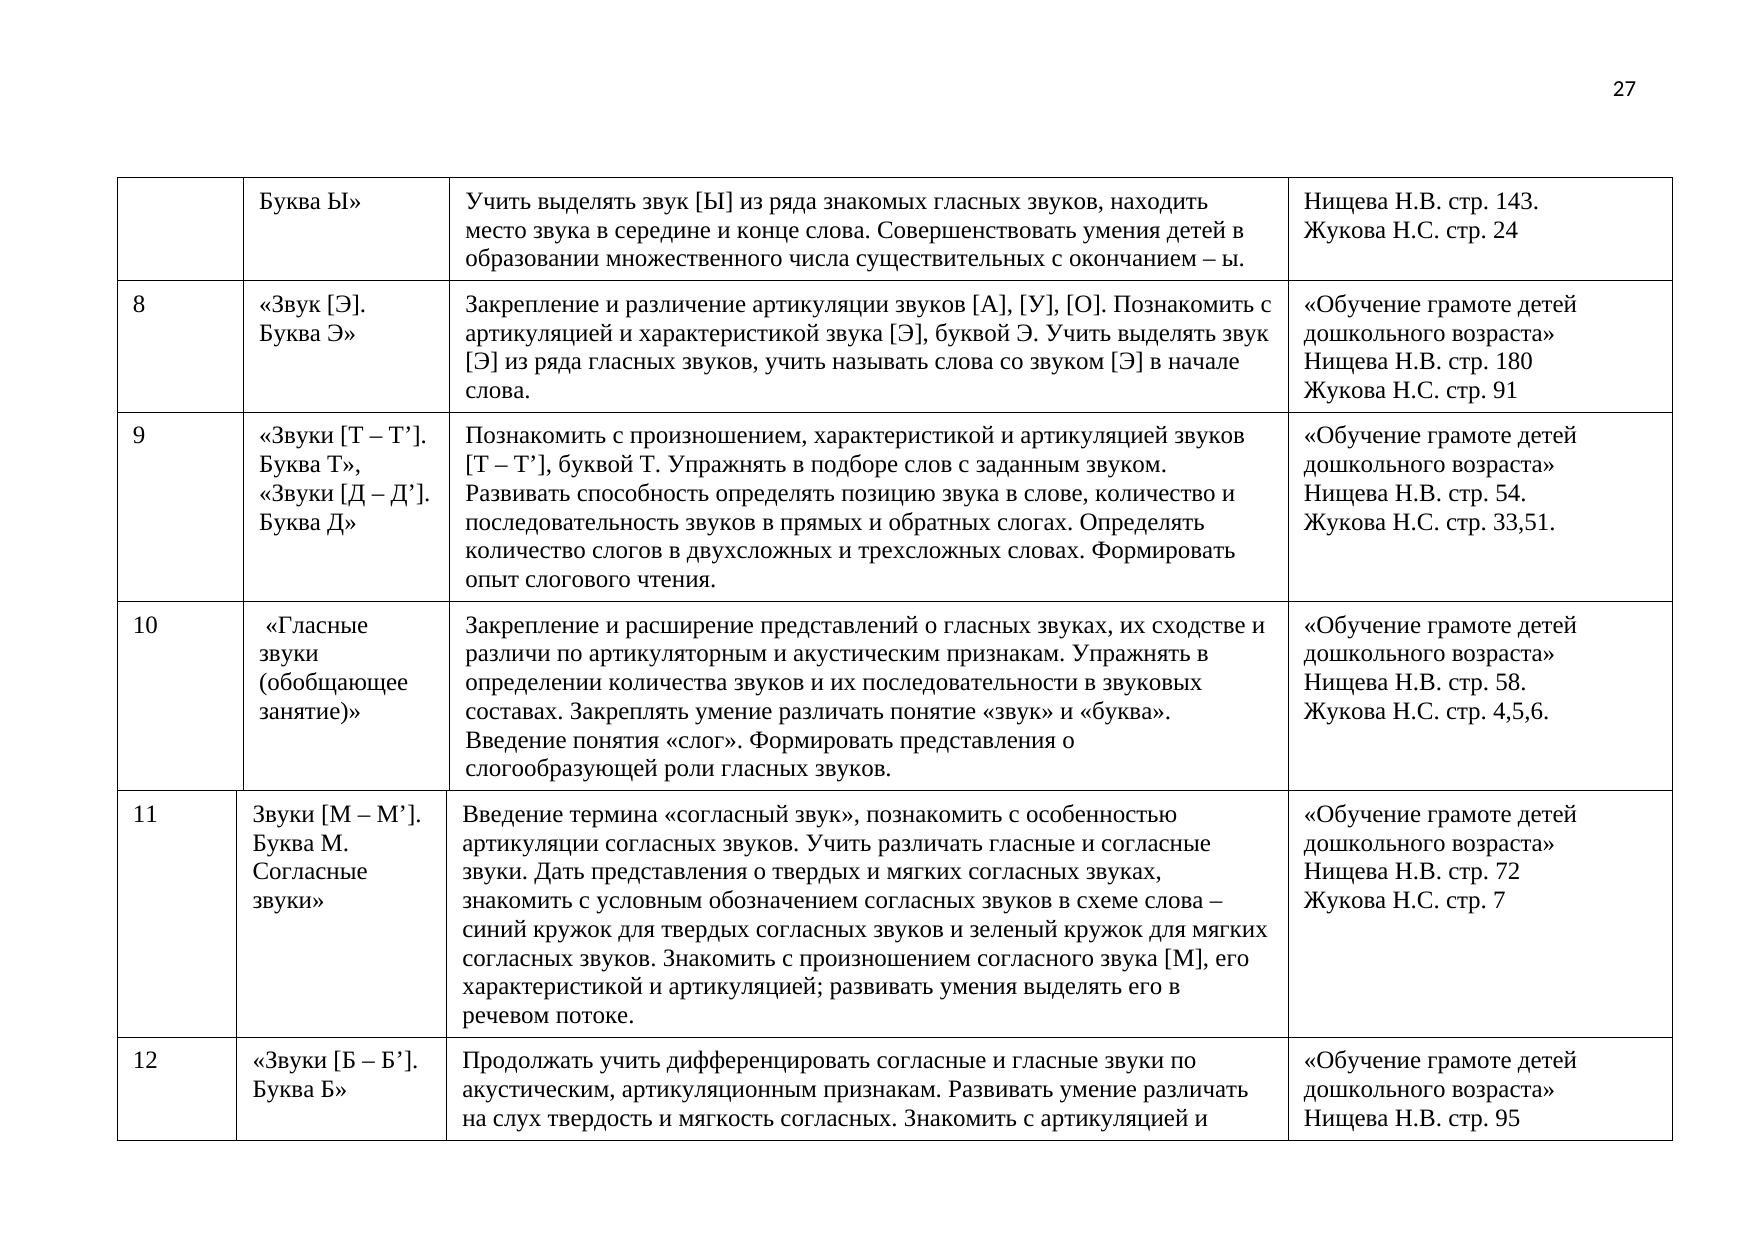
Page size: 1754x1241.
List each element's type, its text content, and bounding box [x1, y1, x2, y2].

table_cell 12 [118, 1038, 236, 1140]
table_cell «Звуки [Т – Т’]. Буква Т», «Звуки [Д – Д’]. Буква Д» [244, 413, 449, 601]
table_cell Введение термина «согласный звук», познакомить с особенностью артикуляции согласных звуков. Учить различать гласные и согласные звуки. Дать представления о твердых и мягких согласных звуках, знакомить с условным обозначением согласных звуков в схеме слова – синий кружок для твердых согласных звуков и зеленый кружок для мягких согласных звуков. Знакомить с произношением согласного звука [М], его характеристикой и артикуляцией; развивать умения выделять его в речевом потоке. [447, 791, 1288, 1037]
table_cell «Гласные звуки (обобщающее занятие)» [244, 602, 449, 790]
table_cell «Обучение грамоте детей дошкольного возраста» Нищева Н.В. стр. 180 Жукова Н.С. стр. 91 [1289, 281, 1672, 412]
table_cell Звуки [М – М’]. Буква М. Согласные звуки» [237, 791, 446, 1037]
table_cell 10 [118, 602, 243, 790]
table_cell 8 [118, 281, 243, 412]
table_cell «Звук [Ы]. Буква Ы» [244, 178, 449, 280]
table_cell Закрепление и расширение представлений о гласных звуках, их сходстве и различи по артикуляторным и акустическим признакам. Упражнять в определении количества звуков и их последовательности в звуковых составах. Закреплять умение различать понятие «звук» и «буква». Введение понятия «слог». Формировать представления о слогообразующей роли гласных звуков. [450, 602, 1288, 790]
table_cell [1289, 1038, 1672, 1140]
table_cell 11 [118, 791, 236, 1037]
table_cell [1289, 178, 1672, 280]
table_cell Познакомить с произношением, характеристикой и артикуляцией звуков [Т – Т’], буквой Т. Упражнять в подборе слов с заданным звуком. Развивать способность определять позицию звука в слове, количество и последовательность звуков в прямых и обратных слогах. Определять количество слогов в двухсложных и трехсложных словах. Формировать опыт слогового чтения. [450, 413, 1288, 601]
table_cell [447, 1038, 1288, 1140]
table_cell «Обучение грамоте детей дошкольного возраста» Нищева Н.В. стр. 58. Жукова Н.С. стр. 4,5,6. [1289, 602, 1672, 790]
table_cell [450, 178, 1288, 280]
table_cell «Обучение грамоте детей дошкольного возраста» Нищева Н.В. стр. 72 Жукова Н.С. стр. 7 [1289, 791, 1672, 1037]
table_cell «Звук [Э]. Буква Э» [244, 281, 449, 412]
table_cell 9 [118, 413, 243, 601]
table_cell «Обучение грамоте детей дошкольного возраста» Нищева Н.В. стр. 54. Жукова Н.С. стр. 33,51. [1289, 413, 1672, 601]
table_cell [237, 1038, 446, 1140]
table_cell Закрепление и различение артикуляции звуков [А], [У], [О]. Познакомить с артикуляцией и характеристикой звука [Э], буквой Э. Учить выделять звук [Э] из ряда гласных звуков, учить называть слова со звуком [Э] в начале слова. [450, 281, 1288, 412]
table_cell 7 [118, 178, 243, 280]
